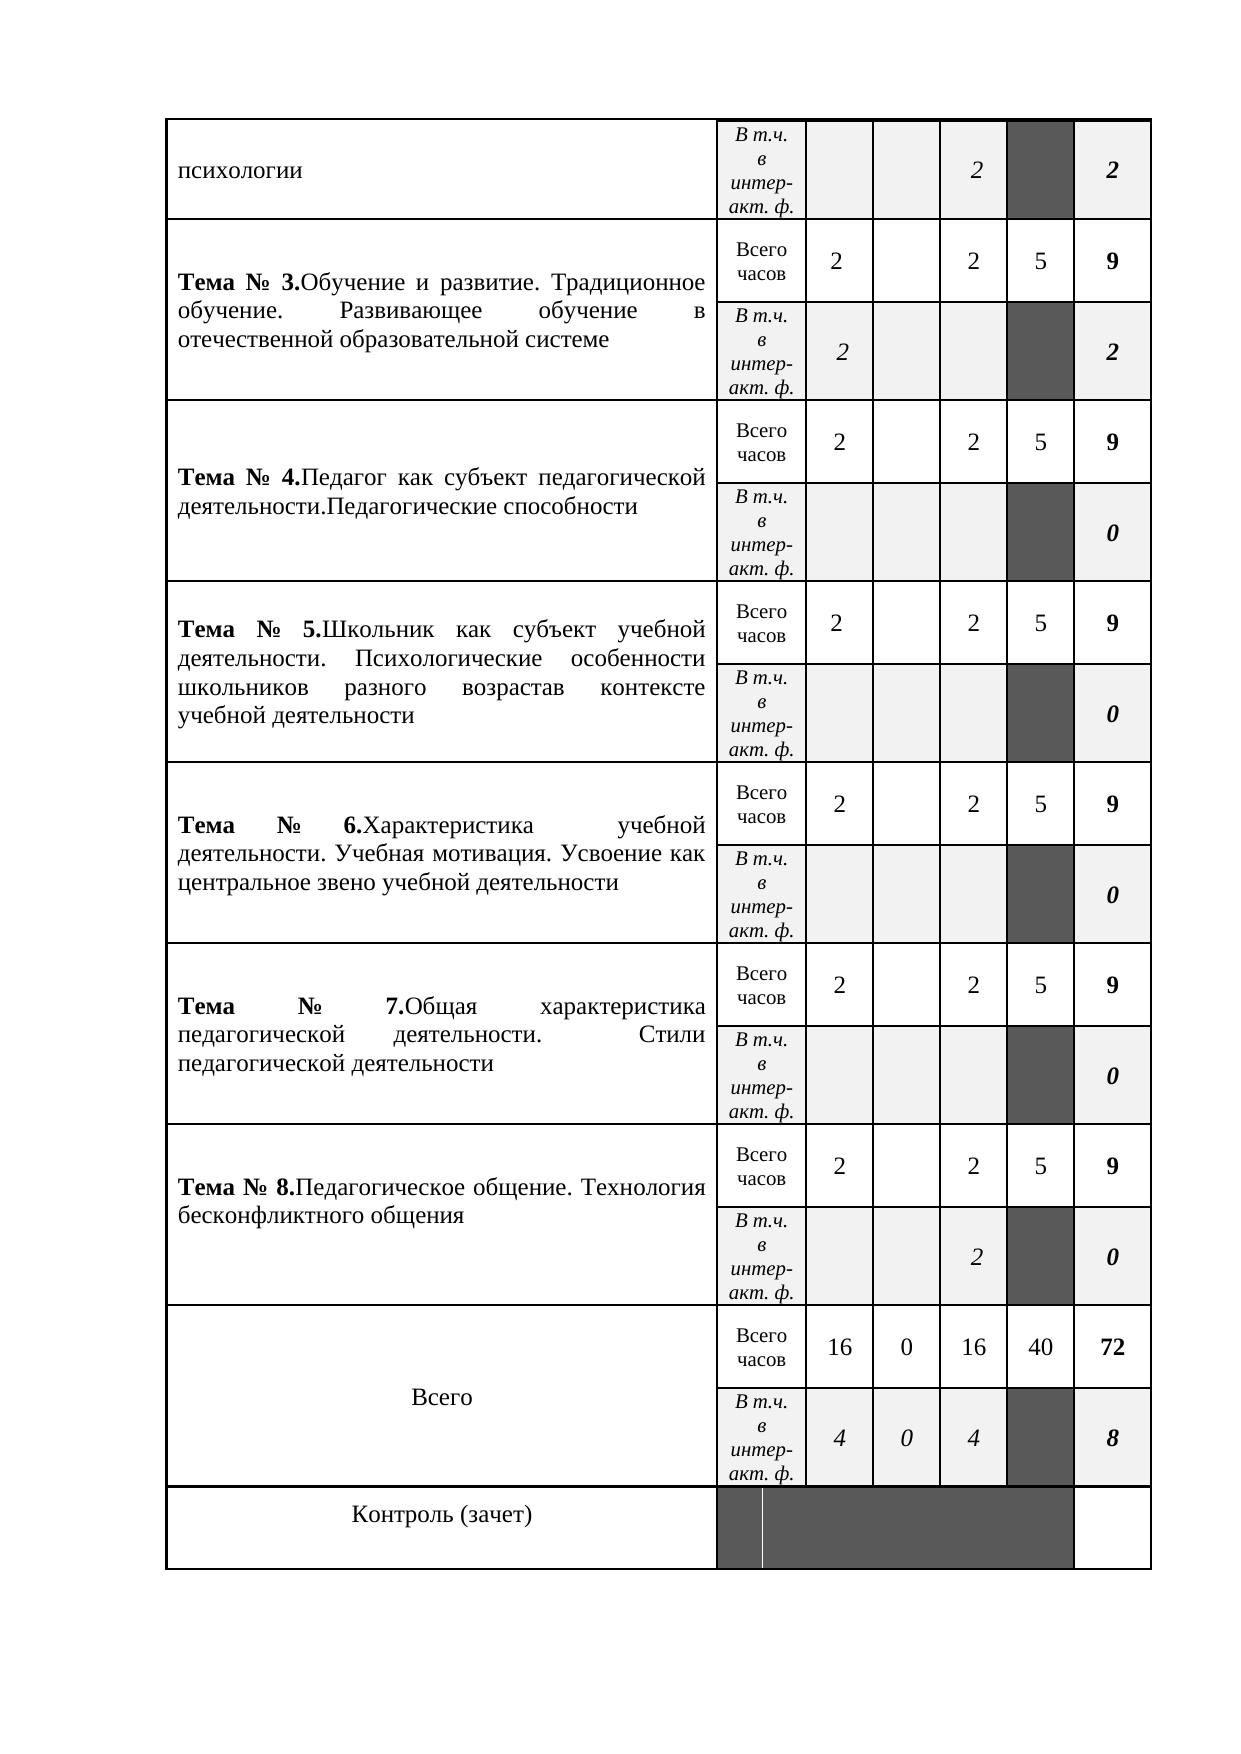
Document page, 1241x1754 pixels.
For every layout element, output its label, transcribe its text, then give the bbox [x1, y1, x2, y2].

table_cell Контроль (зачет) [168, 1488, 716, 1568]
table_cell [941, 484, 1006, 580]
table_cell В т.ч. в интер-акт. ф. [718, 1027, 805, 1123]
table_cell Тема № 3.Обучение и развитие. Традиционное обучение. Развивающее обучение в отечественной образовательной системе [168, 220, 716, 399]
table_cell В т.ч. в интер-акт. ф. [718, 665, 805, 761]
table_cell В т.ч. в интер-акт. ф. [718, 303, 805, 399]
table_cell В т.ч. в интер-акт. ф. [718, 122, 805, 218]
table_cell Всего часов [718, 582, 805, 663]
table_cell 2 [807, 763, 872, 844]
table_cell 2 [1075, 303, 1150, 399]
table_cell [941, 846, 1006, 942]
table_cell 5 [1008, 401, 1073, 482]
table_cell [807, 665, 872, 761]
table_cell 16 [807, 1306, 872, 1387]
table_cell В т.ч. в интер-акт. ф. [718, 846, 805, 942]
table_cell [168, 120, 716, 218]
table_cell 0 [1075, 484, 1150, 580]
table_cell Тема № 4.Педагог как субъект педагогической деятельности.Педагогические способности [168, 401, 716, 580]
table_cell [807, 122, 872, 218]
table_cell 5 [1008, 763, 1073, 844]
table_cell Всего часов [718, 1306, 805, 1387]
table_cell 0 [1075, 1208, 1150, 1304]
table_cell 9 [1075, 763, 1150, 844]
table_cell [1008, 303, 1073, 399]
table_cell 2 [807, 401, 872, 482]
table_cell Всего часов [718, 944, 805, 1025]
table_cell 0 [1075, 846, 1150, 942]
table_cell Тема № 8.Педагогическое общение. Технология бесконфликтного общения [168, 1125, 716, 1304]
table_cell 2 [1075, 122, 1150, 218]
table_cell [807, 1208, 872, 1304]
table_cell [807, 846, 872, 942]
table_cell В т.ч. в интер-акт. ф. [718, 484, 805, 580]
table_cell Тема № 7.Общая характеристика педагогической деятельности. Стили педагогической деятельности [168, 944, 716, 1123]
table_cell [940, 1488, 1007, 1568]
table_cell [1008, 1208, 1073, 1304]
table_cell 72 [1075, 1306, 1150, 1387]
table_cell 2 [941, 944, 1006, 1025]
table_cell [1008, 484, 1073, 580]
table_cell 2 [807, 220, 872, 301]
table_cell [874, 763, 939, 844]
table_cell [874, 220, 939, 301]
table_cell [763, 1488, 873, 1568]
table_cell 9 [1075, 582, 1150, 663]
table_cell [941, 1027, 1006, 1123]
table_cell 4 [941, 1389, 1006, 1485]
table_cell [807, 484, 872, 580]
table_cell [874, 401, 939, 482]
table_cell 9 [1075, 944, 1150, 1025]
table_cell 2 [941, 763, 1006, 844]
table_cell 2 [941, 582, 1006, 663]
table_cell [874, 1125, 939, 1206]
table_cell 2 [941, 1208, 1006, 1304]
table_cell 2 [941, 1125, 1006, 1206]
table_cell [874, 582, 939, 663]
table_cell [874, 944, 939, 1025]
table_cell 9 [1075, 1125, 1150, 1206]
table_cell 0 [1075, 665, 1150, 761]
table_cell [874, 846, 939, 942]
table_cell [1008, 1027, 1073, 1123]
table_cell 16 [941, 1306, 1006, 1387]
table_cell 2 [941, 401, 1006, 482]
table_cell [1075, 1488, 1150, 1568]
table_cell 2 [807, 1125, 872, 1206]
table_cell [718, 1488, 762, 1568]
table_cell 40 [1008, 1306, 1073, 1387]
table_cell 9 [1075, 401, 1150, 482]
table_cell [1008, 122, 1073, 218]
table_cell 8 [1075, 1389, 1150, 1485]
table_cell 5 [1008, 1125, 1073, 1206]
table_cell Всего [168, 1306, 716, 1485]
table_cell [941, 665, 1006, 761]
table_cell Всего часов [718, 401, 805, 482]
table_cell 0 [874, 1389, 939, 1485]
table_cell [874, 484, 939, 580]
table_cell В т.ч. в интер-акт. ф. [718, 1208, 805, 1304]
table_cell [874, 1027, 939, 1123]
table_cell [1008, 846, 1073, 942]
table_cell Всего часов [718, 220, 805, 301]
table_cell Тема № 5.Школьник как субъект учебной деятельности. Психологические особенности школьников разного возрастав контексте учебной деятельности [168, 582, 716, 761]
table_cell [874, 1208, 939, 1304]
table_cell 4 [807, 1389, 872, 1485]
table_cell 0 [874, 1306, 939, 1387]
table_cell Тема № 6.Характеристика учебной деятельности. Учебная мотивация. Усвоение как центральное звено учебной деятельности [168, 763, 716, 942]
table_cell [807, 1027, 872, 1123]
table_cell [1008, 1389, 1073, 1485]
table_cell 2 [807, 582, 872, 663]
table_cell 2 [807, 944, 872, 1025]
table_cell [1008, 665, 1073, 761]
table_cell 2 [941, 220, 1006, 301]
table_cell [874, 665, 939, 761]
table_cell 9 [1075, 220, 1150, 301]
table_cell 5 [1008, 944, 1073, 1025]
table_cell [874, 303, 939, 399]
table_cell [874, 122, 939, 218]
table_cell 2 [807, 303, 872, 399]
table_cell [873, 1488, 940, 1568]
table_cell 5 [1008, 220, 1073, 301]
table_cell В т.ч. в интер-акт. ф. [718, 1389, 805, 1485]
table_cell [1007, 1488, 1073, 1568]
table_cell 0 [1075, 1027, 1150, 1123]
table_cell [941, 303, 1006, 399]
table_cell 5 [1008, 582, 1073, 663]
table_cell 2 [941, 122, 1006, 218]
table_cell Всего часов [718, 763, 805, 844]
table_cell Всего часов [718, 1125, 805, 1206]
